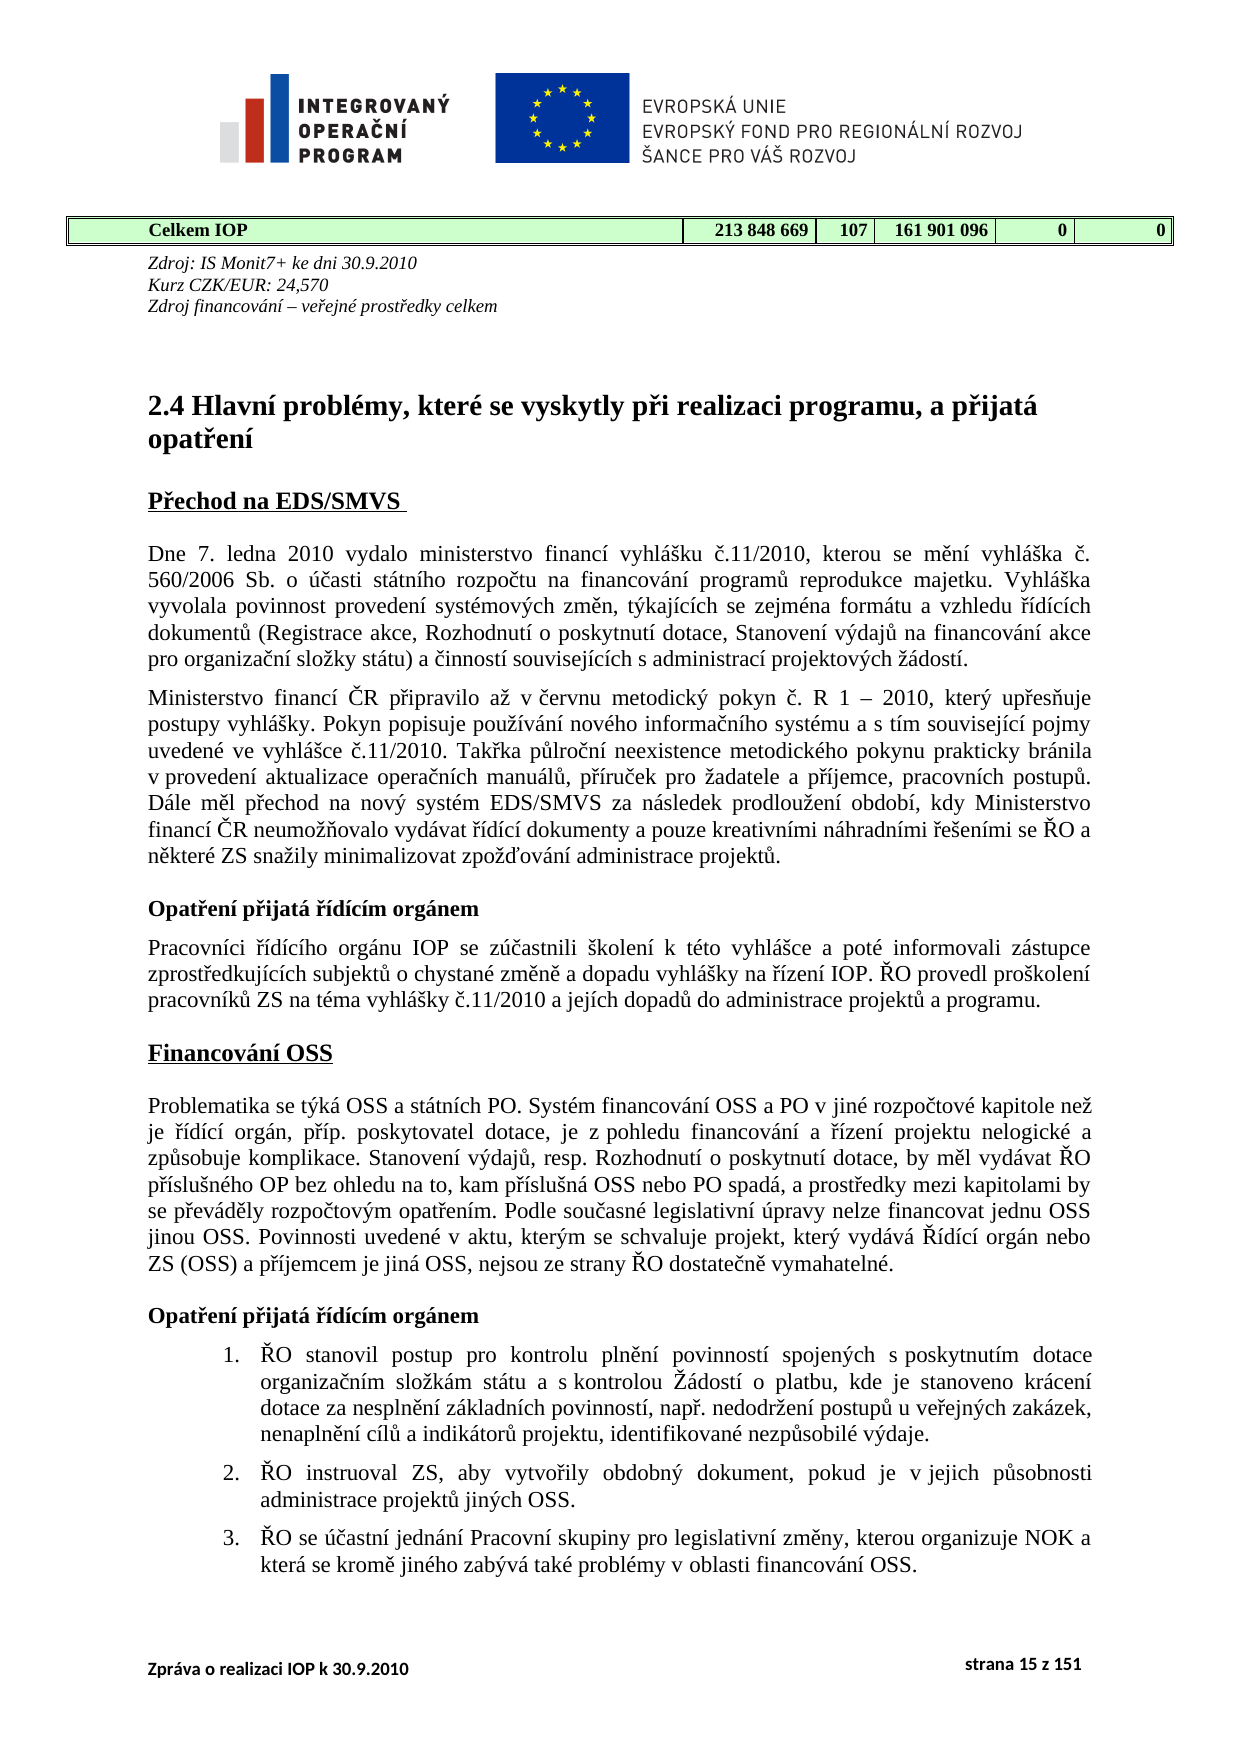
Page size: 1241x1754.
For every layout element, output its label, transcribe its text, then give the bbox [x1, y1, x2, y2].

text Dne 7. ledna 2010 vydalo ministerstvo financí vyhlášku č.11/2010, kterou se mění vyhláška č. 560/2006 Sb. o účasti státního rozpočtu na financování programů reprodukce majetku. Vyhláška vyvolala povinnost provedení systémových změn, týkajících se zejména formátu a vzhledu řídících dokumentů (Registrace akce, Rozhodnutí o poskytnutí dotace, Stanovení výdajů na financování akce pro organizační složky státu) a činností souvisejících s administrací projektových žádostí. [148, 540, 1092, 671]
text Opatření přijatá řídícím orgánem [148, 1302, 1092, 1329]
subtitle 2.4 Hlavní problémy, které se vyskytly při realizaci programu, a přijatá opatření [148, 388, 1092, 455]
text Přechod na EDS/SMVS [148, 486, 1092, 515]
text Kurz CZK/EUR: 24,570 [148, 273, 1092, 295]
list ŘO stanovil postup pro kontrolu plnění povinností spojených s poskytnutím dotace organizačním složkám státu a s kontrolou Žádostí o platbu, kde je stanoveno krácení dotace za nesplnění základních povinností, např. nedodržení postupů u veřejných zakázek, nenaplnění cílů a indikátorů projektu, identifikované nezpůsobilé výdaje. [223, 1341, 1092, 1447]
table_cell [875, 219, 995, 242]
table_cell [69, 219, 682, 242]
text Zdroj: IS Monit7+ ke dni 30.9.2010 [148, 252, 1092, 273]
list ŘO instruoval ZS, aby vytvořily obdobný dokument, pokud je v jejich působnosti administrace projektů jiných OSS. [223, 1459, 1092, 1512]
text Zdroj financování – veřejné prostředky celkem [148, 295, 1092, 317]
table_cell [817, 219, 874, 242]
text Ministerstvo financí ČR připravilo až v červnu metodický pokyn č. R 1 – 2010, který upřesňuje postupy vyhlášky. Pokyn popisuje používání nového rmačního systému a s tím související pojmy uvedené ve vyhlášce č.11/2010. Takřka půlroční neexistence metodického pokynu prakticky bránila v provedení aktualizace operačních manuálů, příruček pro žadatele a příjemce, pracovních postupů. Dále měl přechod na nový systém EDS/SMVS za následek prodloužení období, kdy Ministerstvo financí ČR neumožňovalo vydávat řídící dokumenty a pouze kreativními náhradními řešeními se ŘO a některé ZS snažily minimalizovat zpožďování administrace projektů. [148, 684, 1092, 868]
text Opatření přijatá řídícím orgánem [148, 895, 1092, 921]
text Financování OSS [148, 1038, 1092, 1067]
text Pracovníci řídícího orgánu IOP se zúčastnili školení k této vyhlášce a poté rmovali zástupce zprostředkujících subjektů o chystané změně a dopadu vyhlášky na řízení IOP. ŘO provedl proškolení pracovníků ZS na téma vyhlášky č.11/2010 a jejích dopadů do administrace projektů a programu. [148, 934, 1092, 1013]
text Problematika se týká OSS a státních PO. Systém financování OSS a PO v jiné rozpočtové kapitole než je řídící orgán, příp. poskytovatel dotace, je z pohledu financování a řízení projektu nelogické a způsobuje komplikace. Stanovení výdajů, resp. Rozhodnutí o poskytnutí dotace, by měl vydávat ŘO příslušného OP bez ohledu na to, kam příslušná OSS nebo PO spadá, a prostředky mezi kapitolami by se převáděly rozpočtovým opatřením. Podle současné legislativní úpravy nelze financovat jednu OSS jinou OSS. Povinnosti uvedené v aktu, kterým se schvaluje projekt, který vydává Řídící orgán nebo ZS (OSS) a příjemcem je jiná OSS, nejsou ze strany ŘO dostatečně vymahatelné. [148, 1092, 1092, 1276]
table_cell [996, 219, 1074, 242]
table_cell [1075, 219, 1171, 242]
picture [220, 73, 1021, 163]
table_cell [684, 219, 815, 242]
list ŘO se účastní jednání Pracovní skupiny pro legislativní změny, kterou organizuje NOK a která se kromě jiného zabývá také problémy v oblasti financování OSS. [223, 1524, 1092, 1577]
